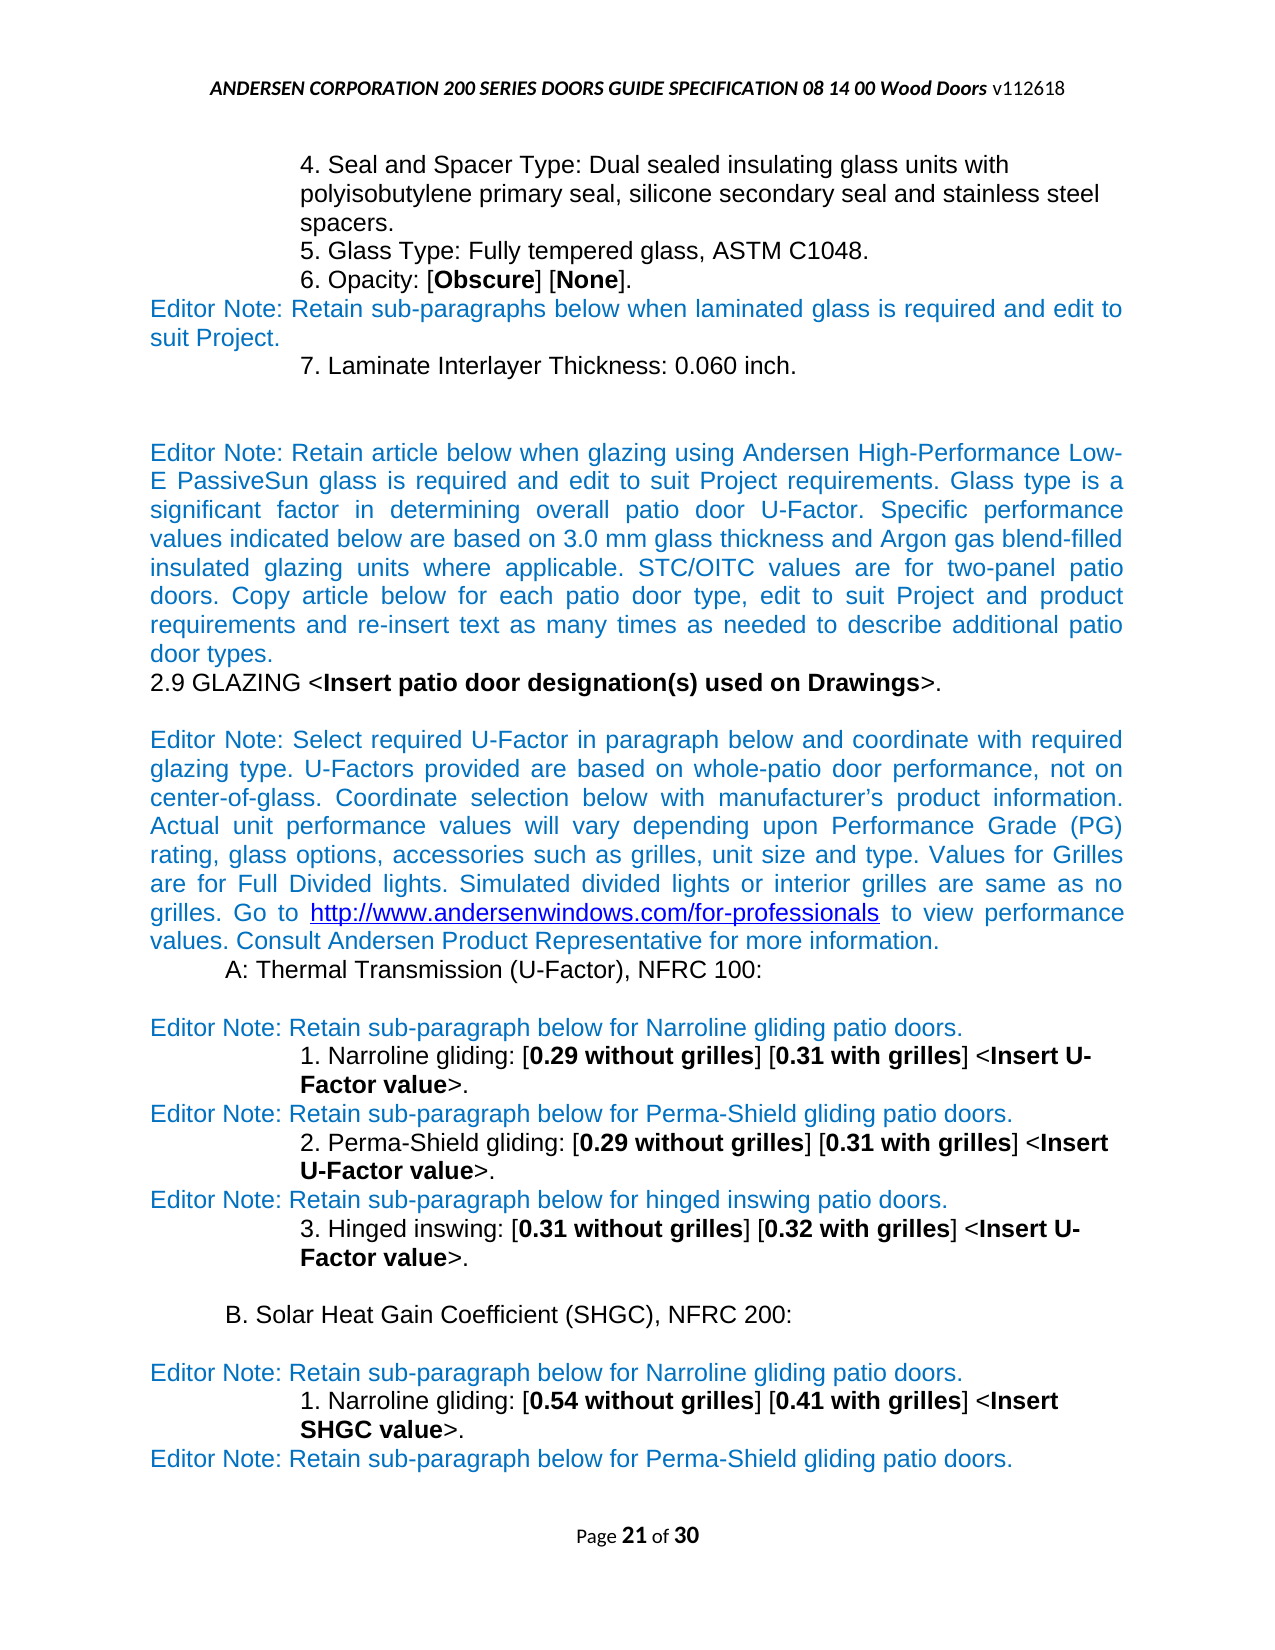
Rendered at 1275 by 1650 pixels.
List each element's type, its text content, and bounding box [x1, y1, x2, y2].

text 2. Perma-Shield gliding: [0.29 without grilles] [0.31 with grilles] <Insert U-Factor value>. [300, 1127, 1125, 1185]
text 7. Laminate Interlayer Thickness: 0.060 inch. [300, 351, 1125, 380]
text Editor Note: Retain sub-paragraph below for Narroline gliding patio doors. [150, 1357, 1125, 1386]
text 4. Seal and Spacer Type: Dual sealed insulating glass units with polyisobutylene primary seal, silicone secondary seal and stainless steel spacers. [300, 150, 1125, 236]
text 5. Glass Type: Fully tempered glass, ASTM C1048. [300, 236, 1125, 265]
text 1. Narroline gliding: [0.54 without grilles] [0.41 with grilles] <Insert SHGC value>. [300, 1386, 1125, 1444]
text Editor Note: Retain sub-paragraphs below when laminated glass is required and edit to suit Project. [150, 294, 1125, 351]
text Editor Note: Retain sub-paragraph below for Narroline gliding patio doors. [150, 1012, 1125, 1041]
text 1. Narroline gliding: [0.29 without grilles] [0.31 with grilles] <Insert U-Factor value>. [300, 1041, 1125, 1099]
text Editor Note: Retain sub-paragraph below for Perma-Shield gliding patio doors. [150, 1444, 1125, 1472]
text 3. Hinged inswing: [0.31 without grilles] [0.32 with grilles] <Insert U-Factor value>. [300, 1214, 1125, 1271]
text Editor Note: Select required U-Factor in paragraph below and coordinate with required glazing type. U-Factors provided are based on whole-patio door performance, not on center-of-glass. Coordinate selection below with manufacturer’s product information. Actual unit performance values will vary depending upon Performance Grade (PG) rating, glass options, accessories such as grilles, unit size and type. Values for Grilles are for Full Divided lights. Simulated divided lights or interior grilles are same as no grilles. Go to http://www.andersenwindows.com/for-professionals to view performance values. Consult Andersen Product Representative for more information. [150, 725, 1125, 955]
text Editor Note: Retain sub-paragraph below for hinged inswing patio doors. [150, 1185, 1125, 1214]
text A: Thermal Transmission (U-Factor), NFRC 100: [225, 955, 1125, 984]
text B. Solar Heat Gain Coefficient (SHGC), NFRC 200: [225, 1300, 1125, 1329]
text 2.9 GLAZING <Insert patio door designation(s) used on Drawings>. [150, 667, 1125, 696]
text Editor Note: Retain article below when glazing using Andersen High-Performance Low-E PassiveSun glass is required and edit to suit Project requirements. Glass type is a significant factor in determining overall patio door U-Factor. Specific performance values indicated below are based on 3.0 mm glass thickness and Argon gas blend-filled insulated glazing units where applicable. STC/OITC values are for two-panel patio doors. Copy article below for each patio door type, edit to suit Project and product requirements and re-insert text as many times as needed to describe additional patio door types. [150, 437, 1125, 667]
text Editor Note: Retain sub-paragraph below for Perma-Shield gliding patio doors. [150, 1099, 1125, 1127]
text 6. Opacity: [Obscure] [None]. [300, 265, 1125, 294]
